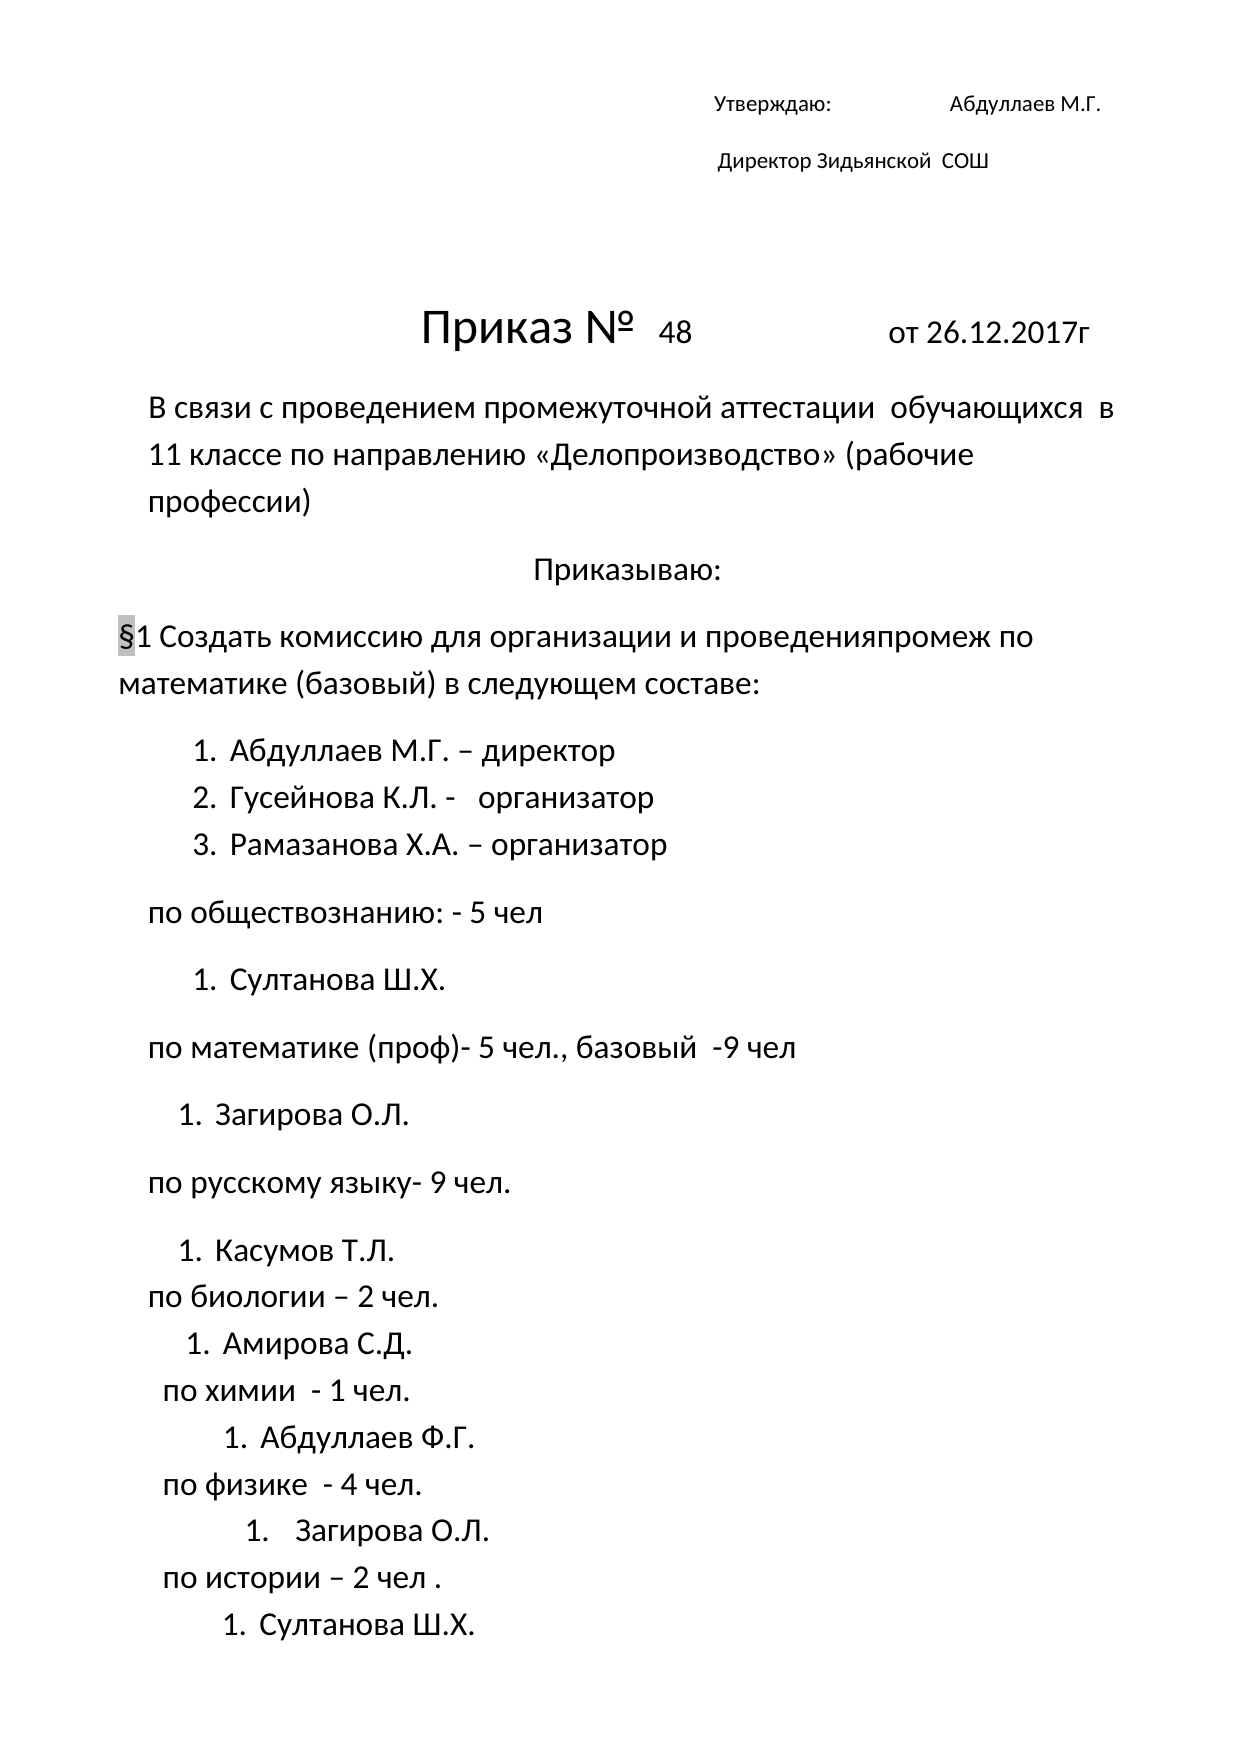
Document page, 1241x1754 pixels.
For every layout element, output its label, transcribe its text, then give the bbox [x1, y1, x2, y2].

list Гусейнова К.Л. - организатор [192, 776, 1137, 817]
list Султанова Ш.Х. [222, 1603, 1137, 1643]
text по обществознанию: - 5 чел [148, 891, 1137, 931]
list Касумов Т.Л. [177, 1229, 1137, 1269]
list Абдуллаев Ф.Г. [223, 1416, 1137, 1456]
text по математике (проф)- 5 чел., базовый -9 чел [148, 1026, 1137, 1067]
text Приказываю: [118, 547, 1137, 588]
list по истории – 2 чел . [162, 1556, 1137, 1597]
text §1 Создать комиссию для организации и проведенияпромеж по математике (базовый) в следующем составе: [118, 615, 1137, 703]
list Амирова С.Д. [185, 1322, 1137, 1363]
text В связи с проведением промежуточной аттестации обучающихся в 11 классе по направлению «Делопроизводство» (рабочие профессии) [118, 386, 1137, 521]
list Абдуллаев М.Г. – директор [192, 729, 1137, 770]
list Загирова О.Л. [223, 1509, 1137, 1550]
list по физике - 4 чел. [162, 1462, 1137, 1503]
list по биологии – 2 чел. [148, 1275, 1137, 1316]
text Утверждаю: Абдуллаев М.Г. [148, 89, 1137, 117]
text по русскому языку- 9 чел. [148, 1161, 1137, 1202]
list Рамазанова Х.А. – организатор [192, 823, 1137, 864]
text Директор Зидьянской СОШ [148, 147, 1137, 174]
list по химии - 1 чел. [162, 1369, 1137, 1410]
text Приказ № 48 от 26.12.2017г [148, 295, 1137, 356]
list Загирова О.Л. [177, 1093, 1137, 1134]
list Султанова Ш.Х. [192, 958, 1137, 999]
